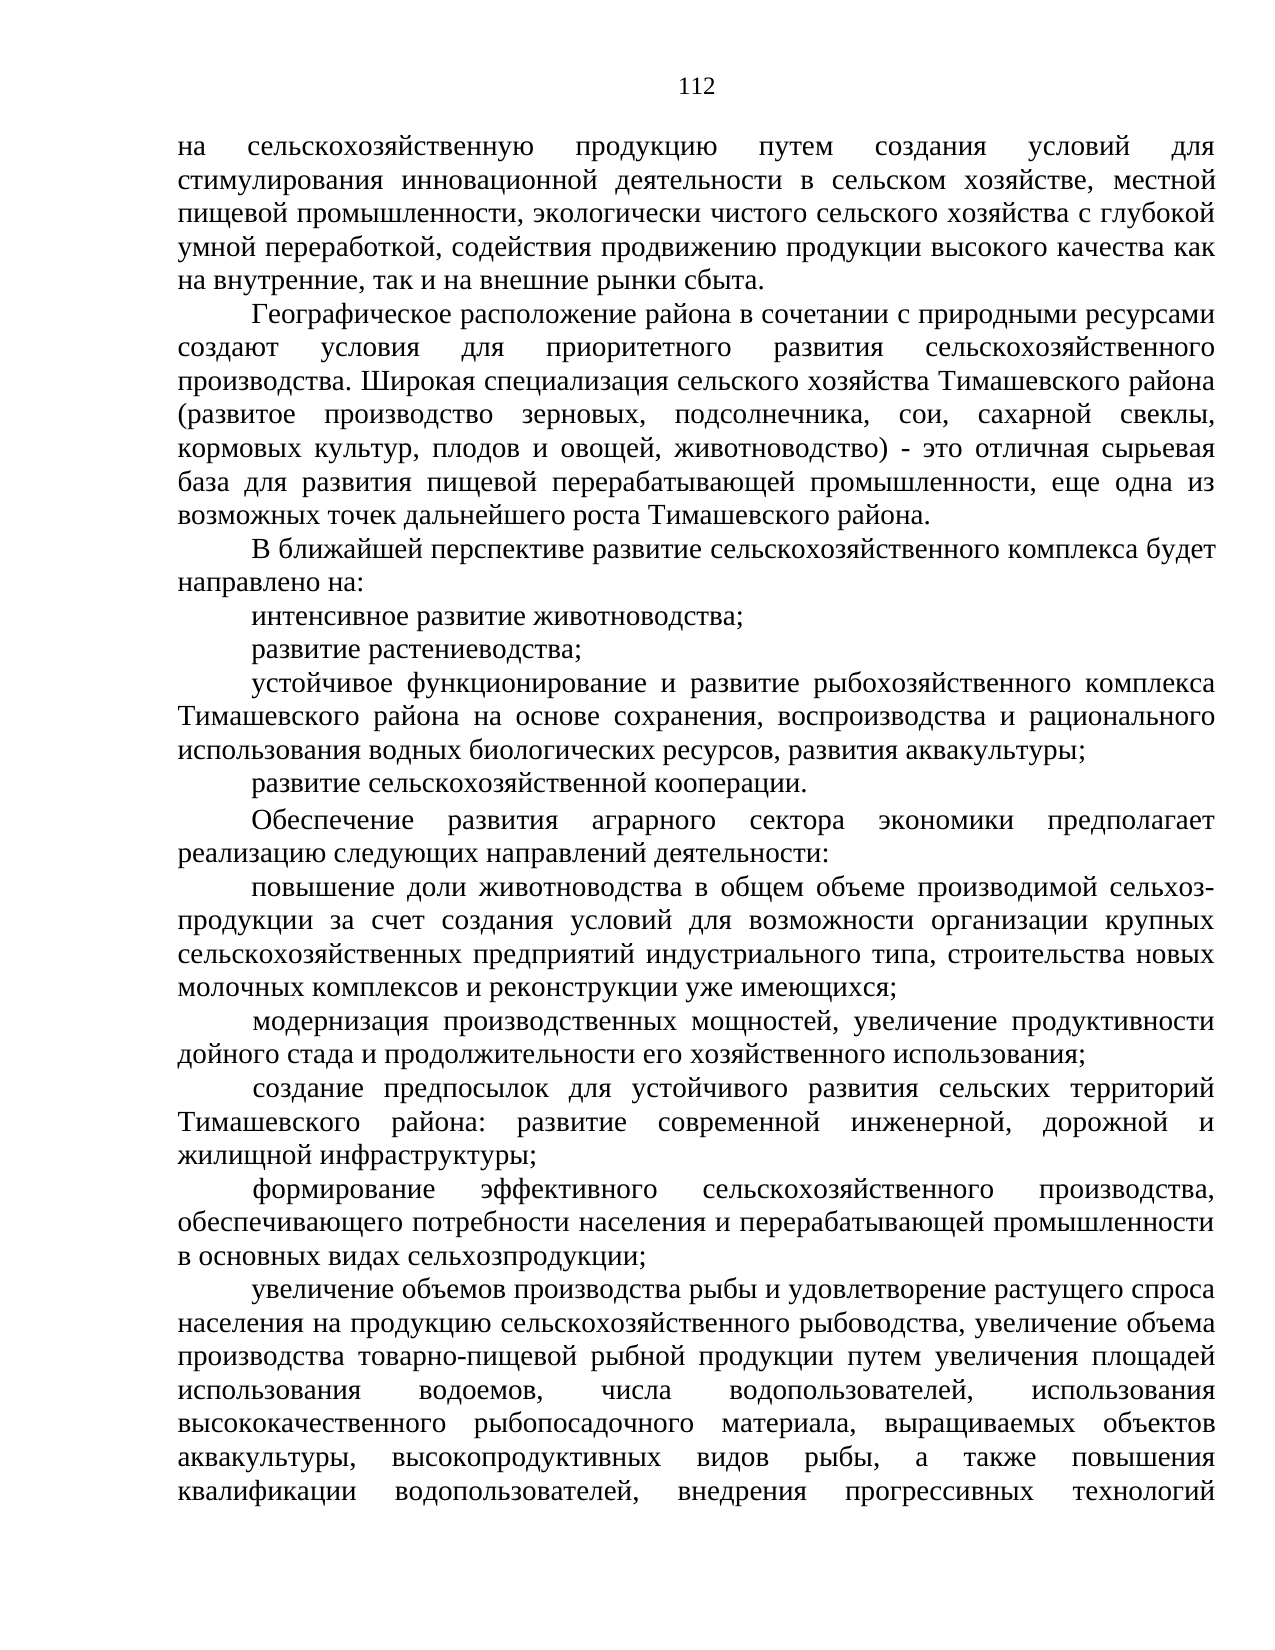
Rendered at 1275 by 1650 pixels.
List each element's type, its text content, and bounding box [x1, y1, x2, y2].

text повышение доли животноводства в общем объеме производимой сельхоз- продукции за счет создания условий для возможности организации крупных сельскохозяйственных предприятий индустриального типа, строительства новых молочных комплексов и реконструкции уже имеющихся; [177, 869, 1216, 1003]
text развитие сельскохозяйственной кооперации. [177, 766, 1216, 799]
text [177, 128, 1216, 296]
text интенсивное развитие животноводства; [177, 598, 1216, 631]
text Обеспечение развития аграрного сектора экономики предполагает реализацию следующих направлений деятельности: [177, 802, 1216, 869]
text развитие растениеводства; [177, 631, 1216, 665]
text В ближайшей перспективе развитие сельскохозяйственного комплекса будет направлено на: [177, 531, 1216, 598]
text формирование эффективного сельскохозяйственного производства, обеспечивающего потребности населения и перерабатывающей промышленности в основных видах сельхозпродукции; [177, 1171, 1216, 1271]
text устойчивое функционирование и развитие рыбохозяйственного комплекса Тимашевского района на основе сохранения, воспроизводства и рационального использования водных биологических ресурсов, развития аквакультуры; [177, 665, 1216, 766]
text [177, 1271, 1216, 1506]
text Географическое расположение района в сочетании с природными ресурсами создают условия для приоритетного развития сельскохозяйственного производства. Широкая специализация сельского хозяйства Тимашевского района (развитое производство зерновых, подсолнечника, сои, сахарной свеклы, кормовых культур, плодов и овощей, животноводство) - это отличная сырьевая база для развития пищевой перерабатывающей промышленности, еще одна из возможных точек дальнейшего роста Тимашевского района. [177, 296, 1216, 531]
text модернизация производственных мощностей, увеличение продуктивности дойного стада и продолжительности его хозяйственного использования; [177, 1003, 1216, 1070]
text создание предпосылок для устойчивого развития сельских территорий Тимашевского района: развитие современной инженерной, дорожной и жилищной инфраструктуры; [177, 1070, 1216, 1171]
